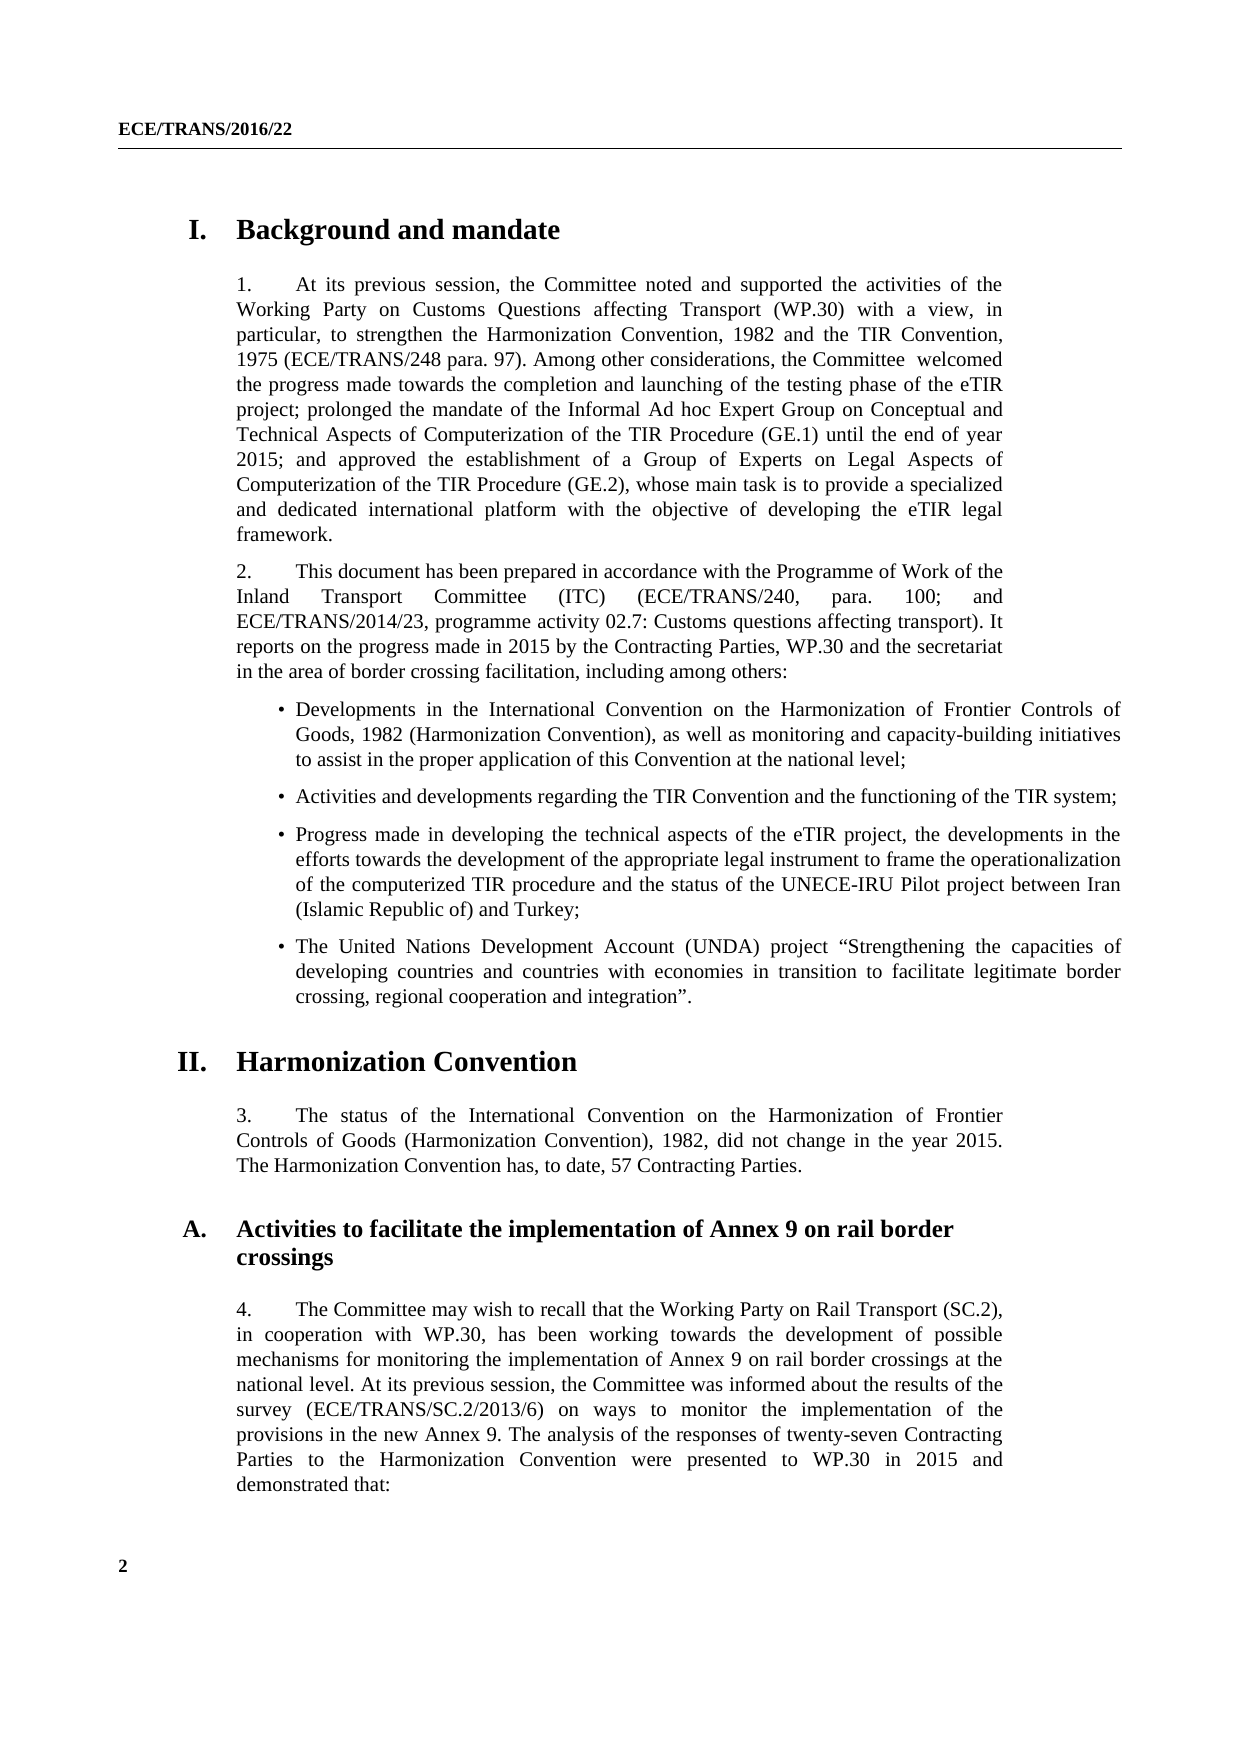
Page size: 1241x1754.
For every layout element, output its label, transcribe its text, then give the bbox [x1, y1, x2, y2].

text 1. At its previous session, the Committee noted and supported the activities of the Working Party on Customs Questions affecting Transport (WP.30) with a view, in particular, to strengthen the Harmonization Convention, 1982 and the TIR Convention, 1975 (ECE/TRANS/248 para. 97). Among other considerations, the Committee welcomed the progress made towards the completion and launching of the testing phase of the eTIR project; prolonged the mandate of the Informal Ad hoc Expert Group on Conceptual and Technical Aspects of Computerization of the TIR Procedure (GE.1) until the end of year 2015; and approved the establishment of a Group of Experts on Legal Aspects of Computerization of the TIR Procedure (GE.2), whose main task is to provide a specialized and dedicated international platform with the objective of developing the eTIR legal framework. [236, 271, 1004, 546]
text The United Nations Development Account (UNDA) project “Strengthening the capacities of developing countries and countries with economies in transition to facilitate legitimate border crossing, regional cooperation and integration”. [278, 933, 1122, 1008]
text Activities and developments regarding the TIR Convention and the functioning of the TIR system; [278, 783, 1122, 808]
text II. Harmonization Convention [118, 1046, 1004, 1077]
text 4. The Committee may wish to recall that the Working Party on Rail Transport (SC.2), in cooperation with WP.30, has been working towards the development of possible mechanisms for monitoring the implementation of Annex 9 on rail border crossings at the national level. At its previous session, the Committee was informed about the results of the survey (ECE/TRANS/SC.2/2013/6) on ways to monitor the implementation of the provisions in the new Annex 9. The analysis of the responses of twenty-seven Contracting Parties to the Harmonization Convention were presented to WP.30 in 2015 and demonstrated that: [236, 1296, 1004, 1496]
text A. Activities to facilitate the implementation of Annex 9 on rail border crossings [118, 1215, 1004, 1271]
text 2. This document has been prepared in accordance with the Programme of Work of the Inland Transport Committee (ITC) (ECE/TRANS/240, para. 100; and ECE/TRANS/2014/23, programme activity 02.7: Customs questions affecting transport). It reports on the progress made in 2015 by the Contracting Parties, WP.30 and the secretariat in the area of border crossing facilitation, including among others: [236, 558, 1004, 683]
text Developments in the International Convention on the Harmonization of Frontier Controls of Goods, 1982 (Harmonization Convention), as well as monitoring and capacity-building initiatives to assist in the proper application of this Convention at the national level; [278, 696, 1122, 771]
text 3. The status of the International Convention on the Harmonization of Frontier Controls of Goods (Harmonization Convention), 1982, did not change in the year 2015. The Harmonization Convention has, to date, 57 Contracting Parties. [236, 1102, 1004, 1177]
text Progress made in developing the technical aspects of the eTIR project, the developments in the efforts towards the development of the appropriate legal instrument to frame the operationalization of the computerized TIR procedure and the status of the UNECE-IRU Pilot project between Iran (Islamic Republic of) and Turkey; [278, 821, 1122, 921]
text I. Background and mandate [118, 215, 1004, 246]
